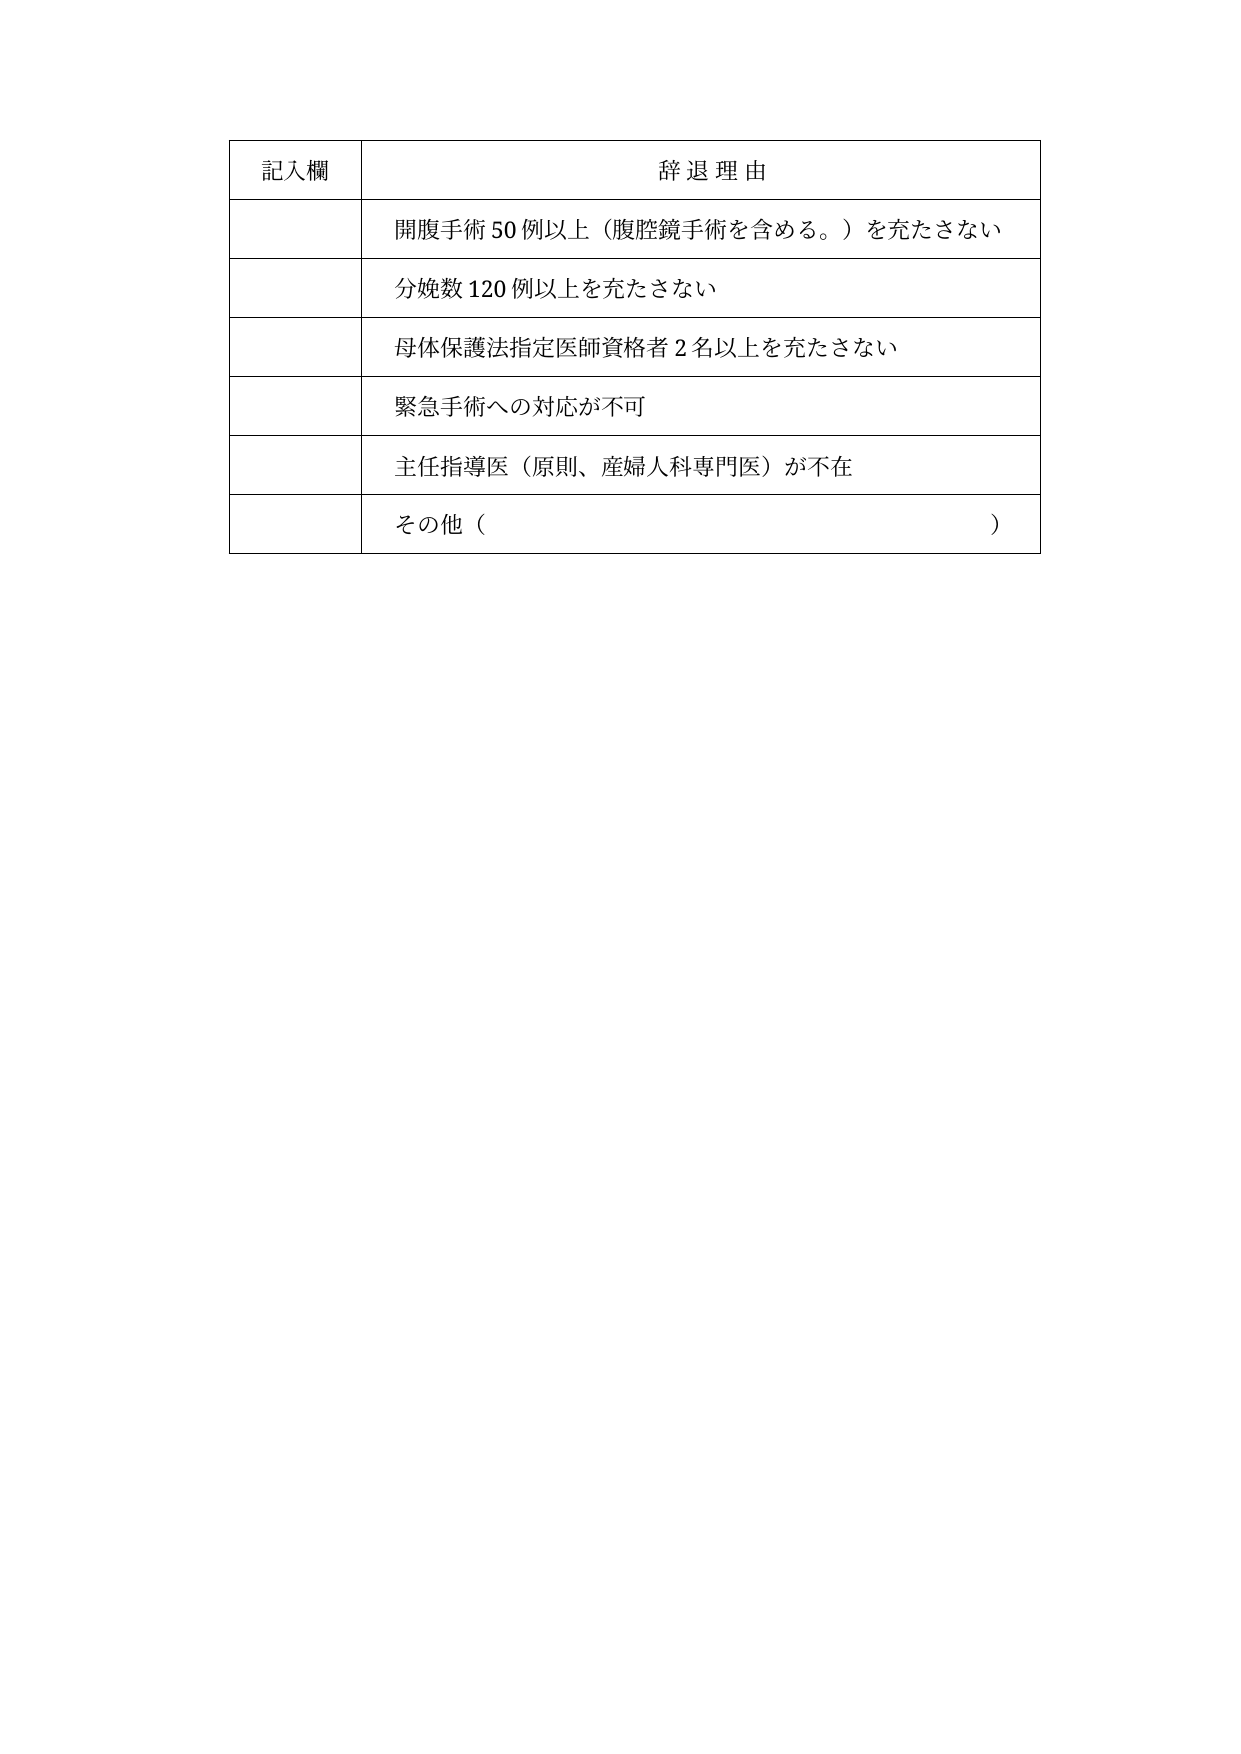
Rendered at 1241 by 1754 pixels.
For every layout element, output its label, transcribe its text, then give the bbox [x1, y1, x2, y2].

table_cell 分娩数120例以上を充たさない [362, 259, 1040, 317]
table_cell 母体保護法指定医師資格者2名以上を充たさない [362, 318, 1040, 376]
table_cell [230, 377, 361, 435]
table_cell [230, 495, 361, 553]
table_cell 緊急手術への対応が不可 [362, 377, 1040, 435]
table_cell [230, 259, 361, 317]
table_header 辞 退 理 由 [362, 141, 1040, 199]
table_cell [230, 318, 361, 376]
table_cell 主任指導医（原則、産婦人科専門医）が不在 [362, 436, 1040, 494]
table_cell [230, 200, 361, 258]
table_cell その他（ ） [362, 495, 1040, 553]
table_cell [230, 436, 361, 494]
table_header 記入欄 [230, 141, 361, 199]
table_cell 開腹手術50例以上（腹腔鏡手術を含める。）を充たさない [362, 200, 1040, 258]
